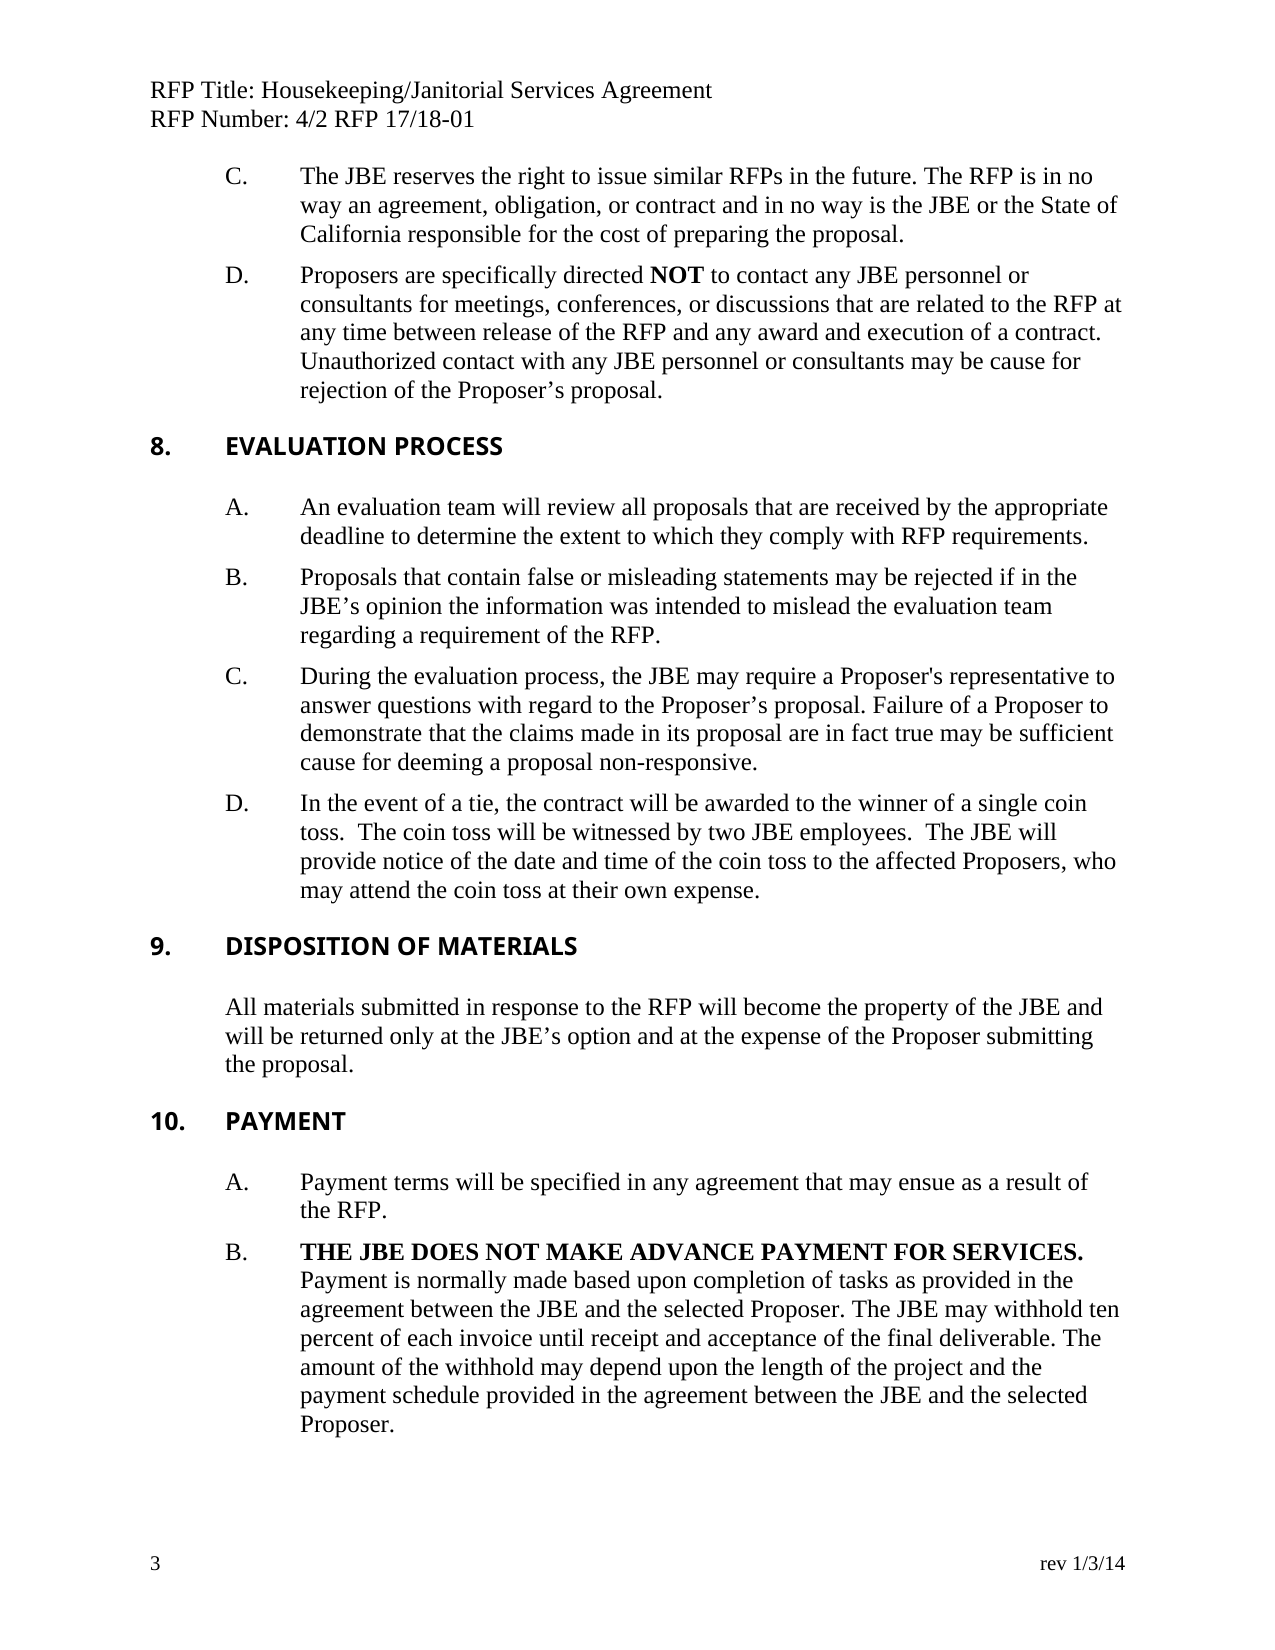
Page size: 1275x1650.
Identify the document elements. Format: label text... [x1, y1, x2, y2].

text A. An evaluation team will review all proposals that are received by the appropriate deadline to determine the extent to which they comply with RFP requirements. [225, 492, 1125, 550]
list All materials submitted in response to the RFP will become the property of the JBE and will be returned only at the JBE’s option and at the expense of the Proposer submitting the proposal. [225, 992, 1125, 1078]
list B. THE JBE DOES NOT MAKE ADVANCE PAYMENT FOR SERVICES. Payment is normally made based upon completion of tasks as provided in the agreement between the JBE and the selected Proposer. The JBE may withhold ten percent of each invoice until receipt and acceptance of the final deliverable. The amount of the withhold may depend upon the length of the project and the payment schedule provided in the agreement between the JBE and the selected Proposer. [225, 1237, 1125, 1438]
list C. During the evaluation process, the JBE may require a Proposer's representative to answer questions with regard to the Proposer’s proposal. Failure of a Proposer to demonstrate that the claims made in its proposal are in fact true may be sufficient cause for deeming a proposal non-responsive. [225, 661, 1125, 776]
list D. In the event of a tie, the contract will be awarded to the winner of a single coin toss. The coin toss will be witnessed by two JBE employees. The JBE will provide notice of the date and time of the coin toss to the affected Proposers, who may attend the coin toss at their own expense. [225, 788, 1125, 903]
list D. Proposers are specifically directed NOT to contact any JBE personnel or consultants for meetings, conferences, or discussions that are related to the RFP at any time between release of the RFP and any award and execution of a contract. Unauthorized contact with any JBE personnel or consultants may be cause for rejection of the Proposer’s proposal. [225, 260, 1125, 404]
list EVALUATION PROCESS [150, 429, 1125, 463]
list DISPOSITION OF MATERIALS [150, 928, 1125, 963]
list A. Payment terms will be specified in any agreement that may ensue as a result of the RFP. [225, 1167, 1125, 1224]
list PAYMENT [150, 1103, 1125, 1137]
text The JBE reserves the right to issue similar RFPs in the future. The RFP is in no way an agreement, obligation, or contract and in no way is the JBE or the State of California responsible for the cost of preparing the proposal. [225, 161, 1125, 247]
list B. Proposals that contain false or misleading statements may be rejected if in the JBE’s opinion the information was intended to mislead the evaluation team regarding a requirement of the RFP. [225, 562, 1125, 648]
